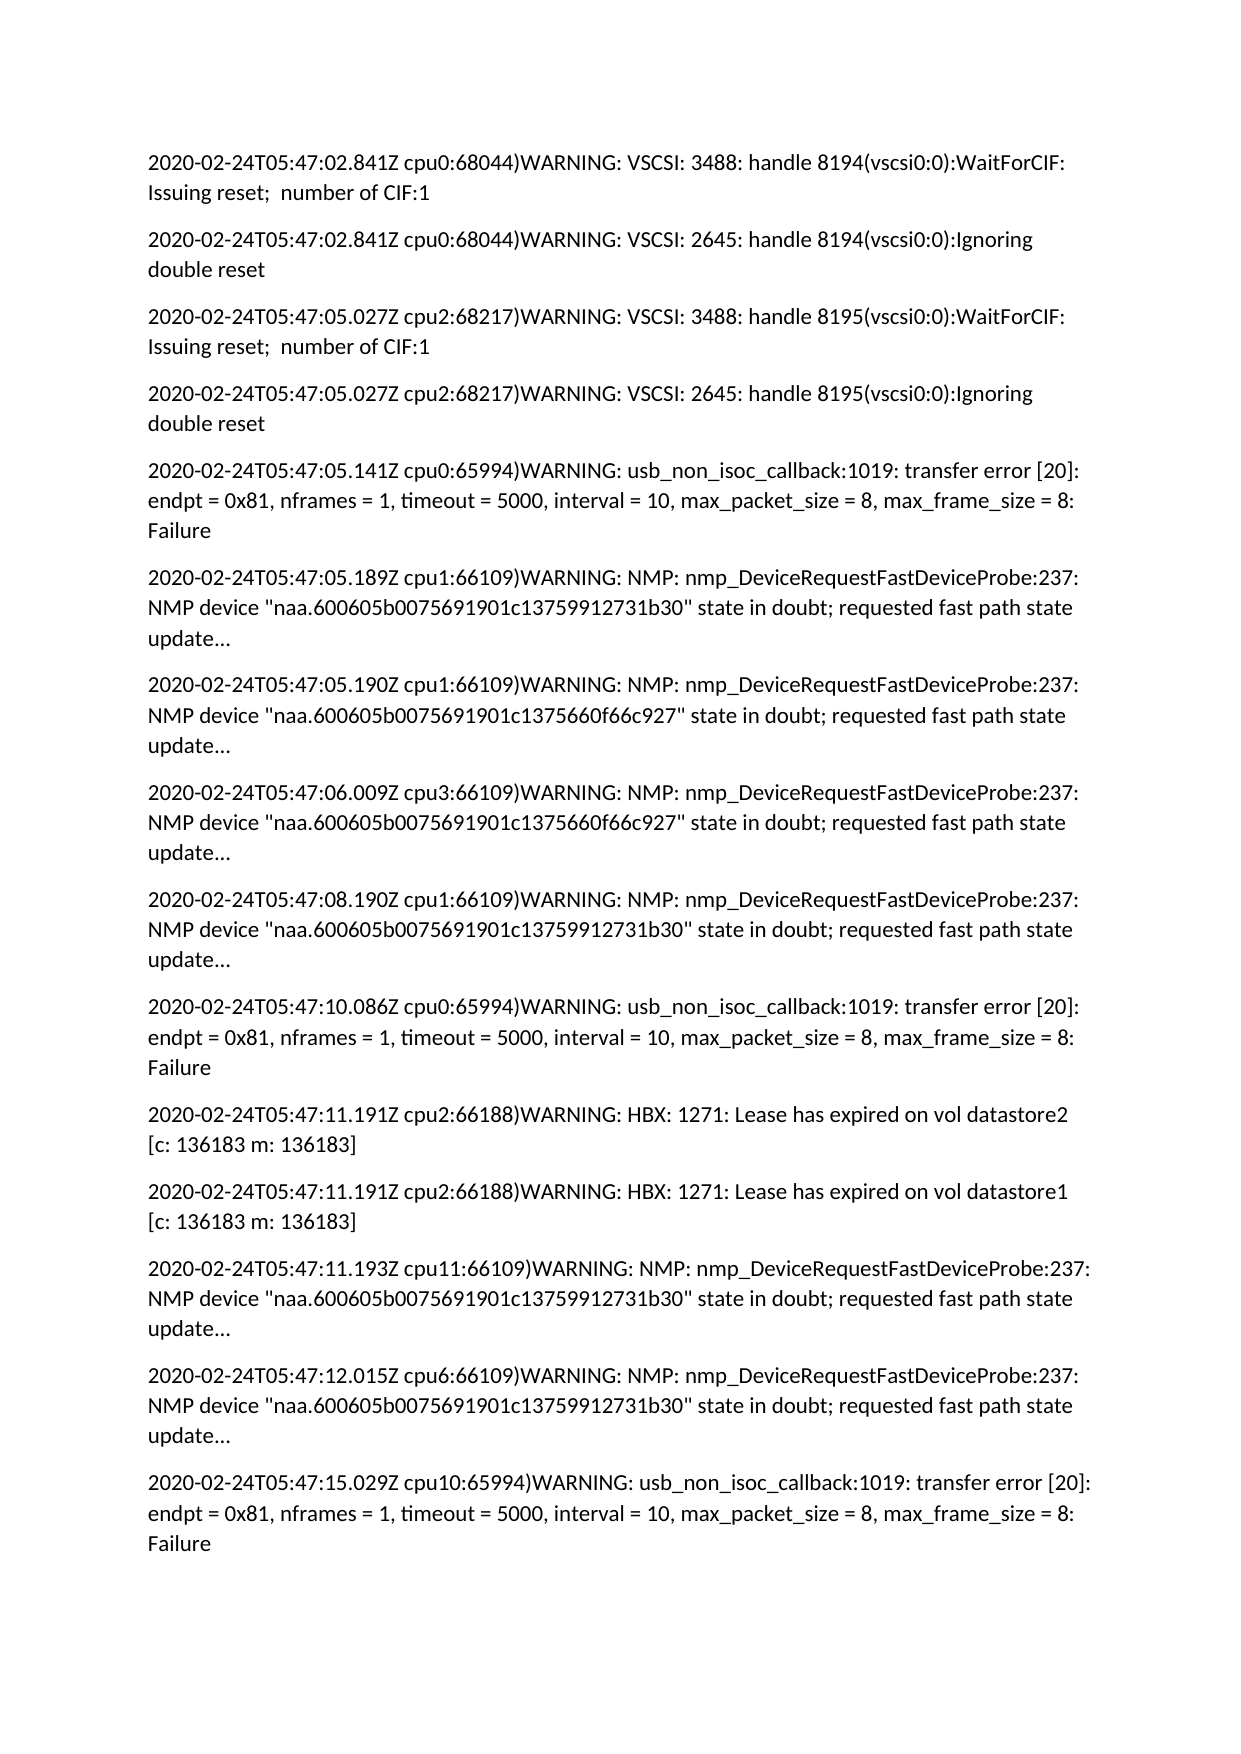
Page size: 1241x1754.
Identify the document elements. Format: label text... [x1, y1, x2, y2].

text 2020-02-24T05:47:05.189Z cpu1:66109)WARNING: NMP: nmp_DeviceRequestFastDeviceProbe:237: NMP device "naa.600605b0075691901c13759912731b30" state in doubt; requested fast path state update... [148, 563, 1093, 652]
text 2020-02-24T05:47:05.141Z cpu0:65994)WARNING: usb_non_isoc_callback:1019: transfer error [20]: endpt = 0x81, nframes = 1, timeout = 5000, interval = 10, max_packet_size = 8, max_frame_size = 8: Failure [148, 456, 1093, 544]
text 2020-02-24T05:47:11.191Z cpu2:66188)WARNING: HBX: 1271: Lease has expired on vol datastore1 [c: 136183 m: 136183] [148, 1177, 1093, 1235]
text 2020-02-24T05:47:05.027Z cpu2:68217)WARNING: VSCSI: 2645: handle 8195(vscsi0:0):Ignoring double reset [148, 379, 1093, 437]
text 2020-02-24T05:47:11.191Z cpu2:66188)WARNING: HBX: 1271: Lease has expired on vol datastore2 [c: 136183 m: 136183] [148, 1100, 1093, 1158]
text 2020-02-24T05:47:05.027Z cpu2:68217)WARNING: VSCSI: 3488: handle 8195(vscsi0:0):WaitForCIF: Issuing reset; number of CIF:1 [148, 302, 1093, 360]
text 2020-02-24T05:47:11.193Z cpu11:66109)WARNING: NMP: nmp_DeviceRequestFastDeviceProbe:237: NMP device "naa.600605b0075691901c13759912731b30" state in doubt; requested fast path state update... [148, 1254, 1093, 1342]
text 2020-02-24T05:47:08.190Z cpu1:66109)WARNING: NMP: nmp_DeviceRequestFastDeviceProbe:237: NMP device "naa.600605b0075691901c13759912731b30" state in doubt; requested fast path state update... [148, 885, 1093, 973]
text 2020-02-24T05:47:02.841Z cpu0:68044)WARNING: VSCSI: 2645: handle 8194(vscsi0:0):Ignoring double reset [148, 225, 1093, 283]
text 2020-02-24T05:47:15.029Z cpu10:65994)WARNING: usb_non_isoc_callback:1019: transfer error [20]: endpt = 0x81, nframes = 1, timeout = 5000, interval = 10, max_packet_size = 8, max_frame_size = 8: Failure [148, 1468, 1093, 1557]
text 2020-02-24T05:47:06.009Z cpu3:66109)WARNING: NMP: nmp_DeviceRequestFastDeviceProbe:237: NMP device "naa.600605b0075691901c1375660f66c927" state in doubt; requested fast path state update... [148, 778, 1093, 866]
text 2020-02-24T05:47:02.841Z cpu0:68044)WARNING: VSCSI: 3488: handle 8194(vscsi0:0):WaitForCIF: Issuing reset; number of CIF:1 [148, 148, 1093, 206]
text 2020-02-24T05:47:12.015Z cpu6:66109)WARNING: NMP: nmp_DeviceRequestFastDeviceProbe:237: NMP device "naa.600605b0075691901c13759912731b30" state in doubt; requested fast path state update... [148, 1361, 1093, 1449]
text 2020-02-24T05:47:05.190Z cpu1:66109)WARNING: NMP: nmp_DeviceRequestFastDeviceProbe:237: NMP device "naa.600605b0075691901c1375660f66c927" state in doubt; requested fast path state update... [148, 671, 1093, 759]
text 2020-02-24T05:47:10.086Z cpu0:65994)WARNING: usb_non_isoc_callback:1019: transfer error [20]: endpt = 0x81, nframes = 1, timeout = 5000, interval = 10, max_packet_size = 8, max_frame_size = 8: Failure [148, 992, 1093, 1081]
